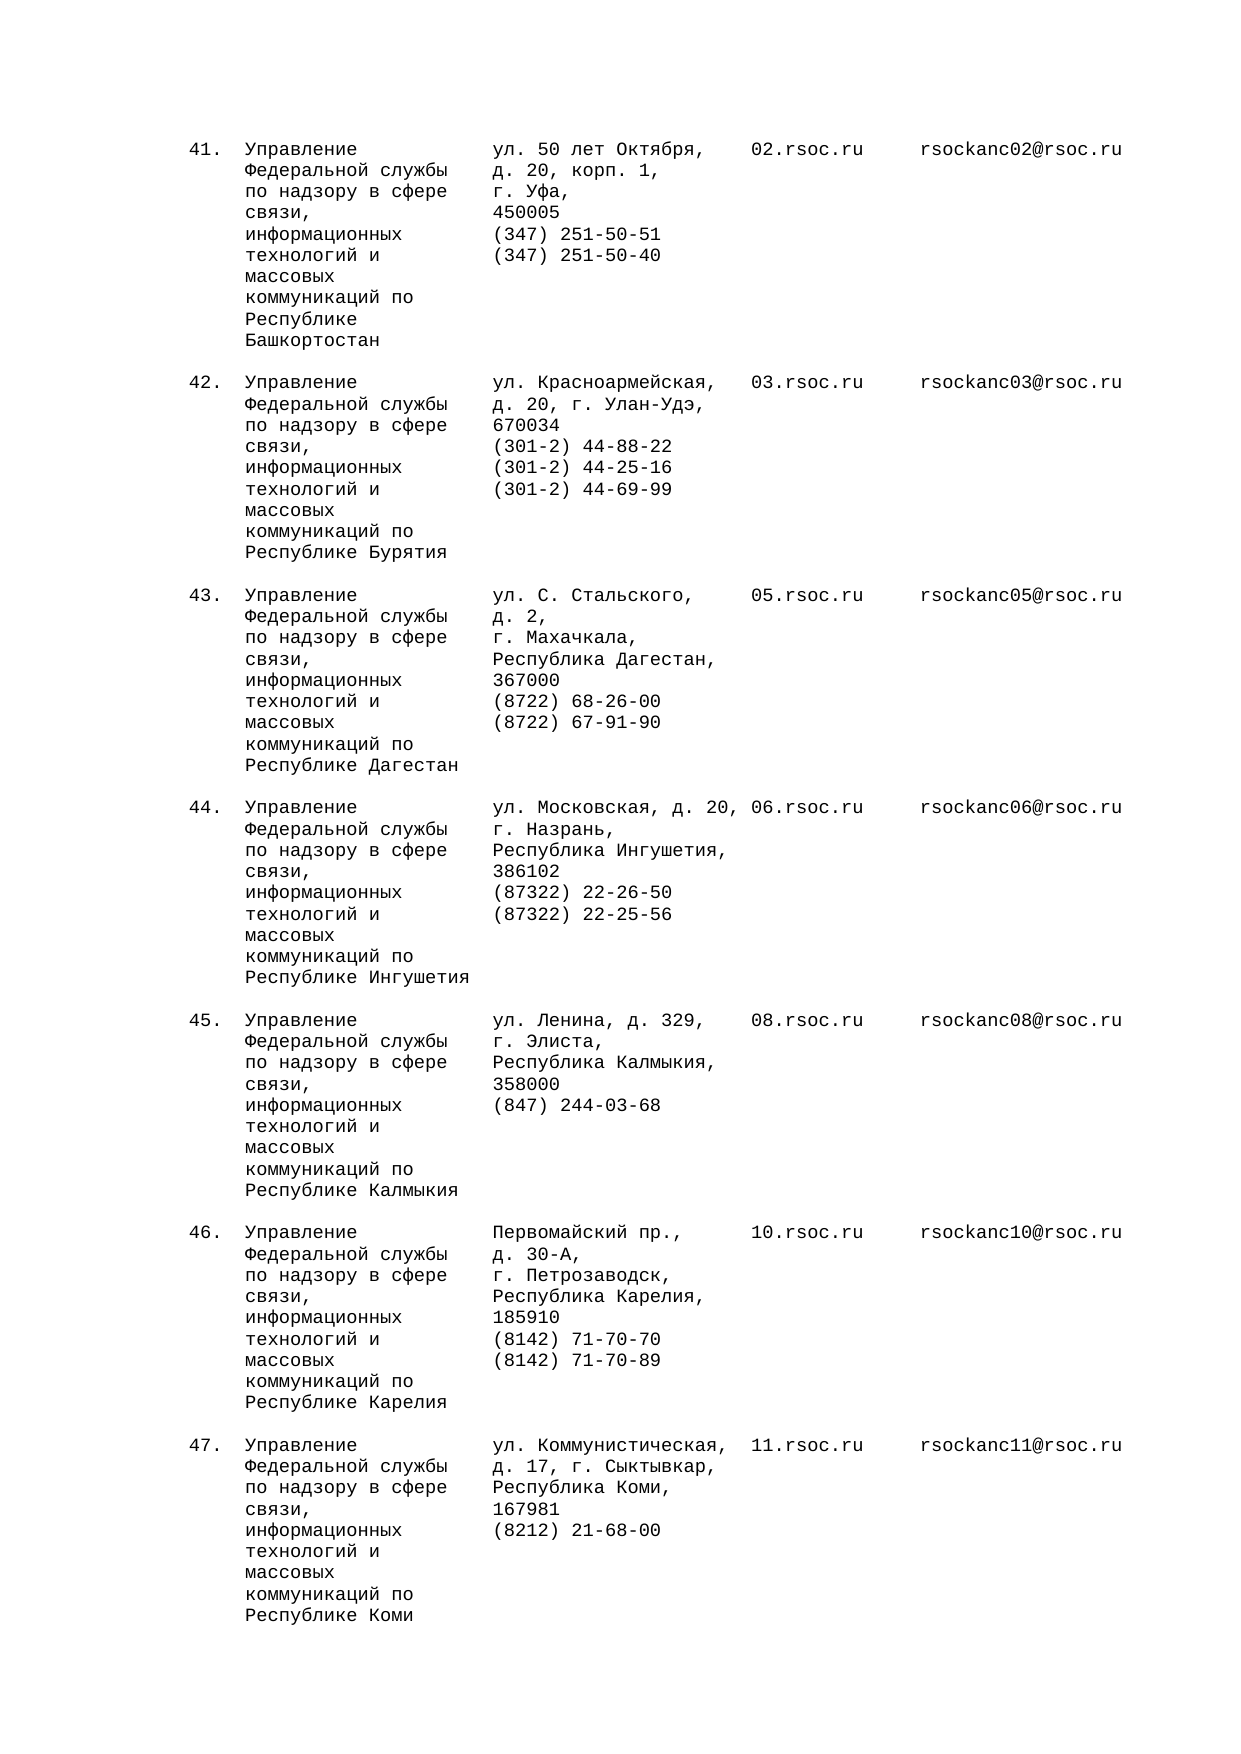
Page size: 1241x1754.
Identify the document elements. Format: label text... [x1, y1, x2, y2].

text массовых [177, 1138, 1152, 1159]
text массовых (8722) 67-91-90 [177, 713, 1152, 734]
text по надзору в сфере г. Петрозаводск, [177, 1266, 1152, 1287]
text информационных (8212) 21-68-00 [177, 1521, 1152, 1542]
text по надзору в сфере Республика Ингушетия, [177, 841, 1152, 862]
text технологий и (301-2) 44-69-99 [177, 479, 1152, 501]
text информационных (347) 251-50-51 [177, 224, 1152, 246]
text по надзору в сфере Республика Коми, [177, 1478, 1152, 1499]
text Федеральной службы д. 30-А, [177, 1244, 1152, 1266]
text 41. Управление ул. 50 лет Октября, 02.rsoc.ru rsockanc02@rsoc.ru [177, 139, 1152, 161]
text 47. Управление ул. Коммунистическая, 11.rsoc.ru rsockanc11@rsoc.ru [177, 1436, 1152, 1457]
text Республике Карелия [177, 1393, 1152, 1414]
text информационных (847) 244-03-68 [177, 1096, 1152, 1117]
text коммуникаций по [177, 1584, 1152, 1606]
text 43. Управление ул. С. Стальского, 05.rsoc.ru rsockanc05@rsoc.ru [177, 586, 1152, 607]
text коммуникаций по [177, 947, 1152, 968]
text информационных (301-2) 44-25-16 [177, 458, 1152, 479]
text коммуникаций по [177, 522, 1152, 543]
text массовых [177, 1563, 1152, 1584]
text Федеральной службы д. 20, г. Улан-Удэ, [177, 394, 1152, 416]
text массовых [177, 926, 1152, 947]
text по надзору в сфере Республика Калмыкия, [177, 1053, 1152, 1074]
text Республике Дагестан [177, 756, 1152, 777]
text 44. Управление ул. Московская, д. 20, 06.rsoc.ru rsockanc06@rsoc.ru [177, 798, 1152, 819]
text 42. Управление ул. Красноармейская, 03.rsoc.ru rsockanc03@rsoc.ru [177, 373, 1152, 394]
text по надзору в сфере г. Махачкала, [177, 628, 1152, 649]
text коммуникаций по [177, 734, 1152, 756]
text массовых [177, 501, 1152, 522]
text связи, 386102 [177, 862, 1152, 883]
text технологий и (87322) 22-25-56 [177, 904, 1152, 926]
text технологий и [177, 1542, 1152, 1563]
text технологий и (347) 251-50-40 [177, 246, 1152, 267]
text связи, 167981 [177, 1499, 1152, 1521]
text Республике Бурятия [177, 543, 1152, 564]
text по надзору в сфере 670034 [177, 416, 1152, 437]
text Республике Ингушетия [177, 968, 1152, 989]
text технологий и (8142) 71-70-70 [177, 1329, 1152, 1351]
text Башкортостан [177, 331, 1152, 352]
text связи, 358000 [177, 1074, 1152, 1096]
text Республике [177, 309, 1152, 331]
text Федеральной службы д. 20, корп. 1, [177, 161, 1152, 182]
text коммуникаций по [177, 1159, 1152, 1181]
text массовых (8142) 71-70-89 [177, 1351, 1152, 1372]
text связи, (301-2) 44-88-22 [177, 437, 1152, 458]
text коммуникаций по [177, 1372, 1152, 1393]
text информационных 185910 [177, 1308, 1152, 1329]
text связи, 450005 [177, 203, 1152, 224]
text Федеральной службы д. 2, [177, 607, 1152, 628]
text массовых [177, 267, 1152, 288]
text информационных 367000 [177, 671, 1152, 692]
text информационных (87322) 22-26-50 [177, 883, 1152, 904]
text 45. Управление ул. Ленина, д. 329, 08.rsoc.ru rsockanc08@rsoc.ru [177, 1011, 1152, 1032]
text технологий и [177, 1117, 1152, 1138]
text Республике Коми [177, 1606, 1152, 1627]
text 46. Управление Первомайский пр., 10.rsoc.ru rsockanc10@rsoc.ru [177, 1223, 1152, 1244]
text Федеральной службы г. Назрань, [177, 819, 1152, 841]
text технологий и (8722) 68-26-00 [177, 692, 1152, 713]
text Федеральной службы г. Элиста, [177, 1032, 1152, 1053]
text коммуникаций по [177, 288, 1152, 309]
text связи, Республика Дагестан, [177, 649, 1152, 671]
text Федеральной службы д. 17, г. Сыктывкар, [177, 1457, 1152, 1478]
text связи, Республика Карелия, [177, 1287, 1152, 1308]
text Республике Калмыкия [177, 1181, 1152, 1202]
text по надзору в сфере г. Уфа, [177, 182, 1152, 203]
